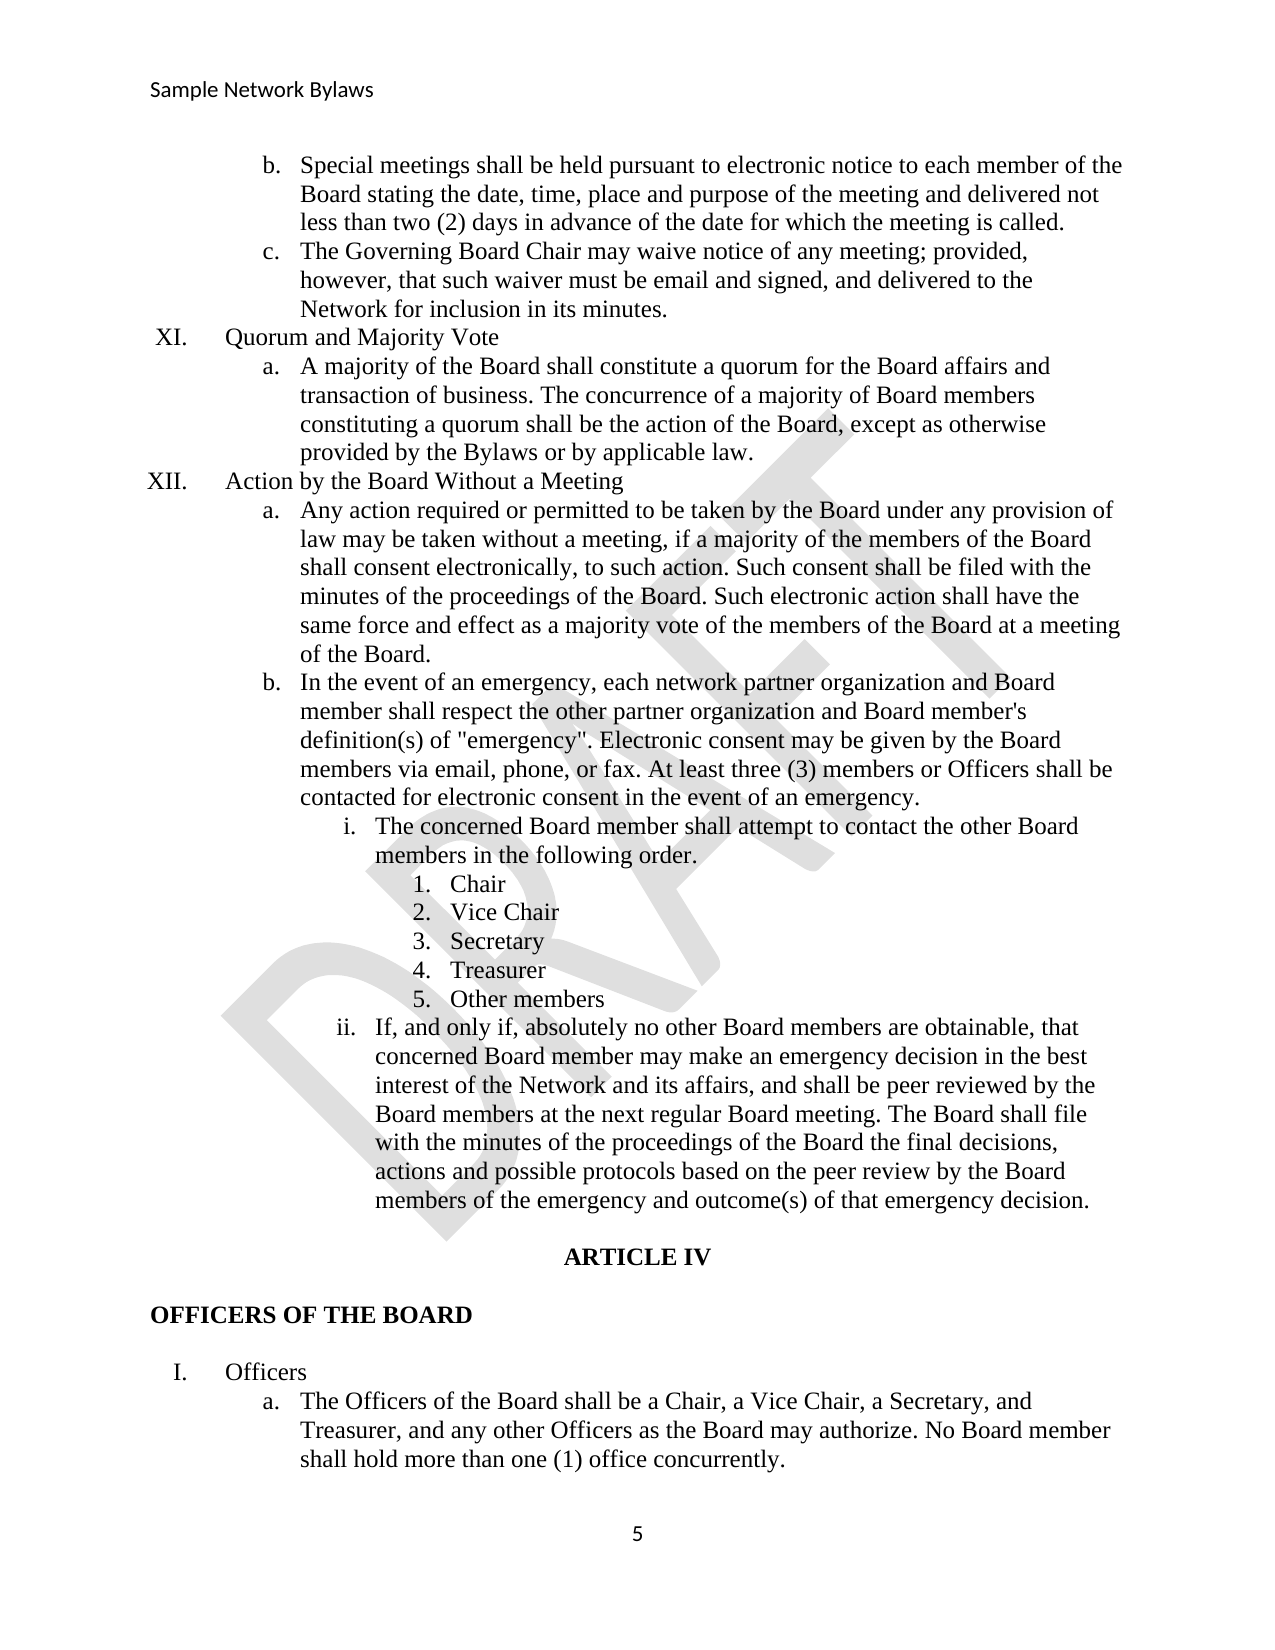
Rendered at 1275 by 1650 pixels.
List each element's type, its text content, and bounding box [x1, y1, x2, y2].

list Treasurer [412, 955, 1125, 984]
list Chair [412, 869, 1125, 897]
list Secretary [412, 926, 1125, 955]
list The concerned Board member shall attempt to contact the other Board members in the following order. [356, 811, 1125, 869]
list Action by the Board Without a Meeting [187, 466, 1125, 495]
list Other members [412, 984, 1125, 1012]
text OFFICERS OF THE BOARD [150, 1300, 1125, 1329]
list Any action required or permitted to be taken by the Board under any provision of law may be taken without a meeting, if a majority of the members of the Board shall consent electronically, to such action. Such consent shall be filed with the minutes of the proceedings of the Board. Such electronic action shall have the same force and effect as a majority vote of the members of the Board at a meeting of the Board. [262, 495, 1125, 667]
list Special meetings shall be held pursuant to electronic notice to each member of the Board stating the date, time, place and purpose of the meeting and delivered not less than two (2) days in advance of the date for which the meeting is called. [262, 150, 1125, 236]
list If, and only if, absolutely no other Board members are obtainable, that concerned Board member may make an emergency decision in the best interest of the Network and its affairs, and shall be peer reviewed by the Board members at the next regular Board meeting. The Board shall file with the minutes of the proceedings of the Board the final decisions, actions and possible protocols based on the peer review by the Board members of the emergency and outcome(s) of that emergency decision. [356, 1012, 1125, 1214]
list A majority of the Board shall constitute a quorum for the Board affairs and transaction of business. The concurrence of a majority of Board members constituting a quorum shall be the action of the Board, except as otherwise provided by the Bylaws or by applicable law. [262, 351, 1125, 466]
list Vice Chair [412, 897, 1125, 926]
list The Governing Board Chair may waive notice of any meeting; provided, however, that such waiver must be email and signed, and delivered to the Network for inclusion in its minutes. [262, 236, 1125, 322]
list Officers [187, 1357, 1125, 1386]
list Quorum and Majority Vote [187, 322, 1125, 351]
text ARTICLE IV [150, 1242, 1125, 1271]
list The Officers of the Board shall be a Chair, a Vice Chair, a Secretary, and Treasurer, and any other Officers as the Board may authorize. No Board member shall hold more than one (1) office concurrently. [262, 1386, 1125, 1472]
list In the event of an emergency, each network partner organization and Board member shall respect the other partner organization and Board member's definition(s) of "emergency". Electronic consent may be given by the Board members via email, phone, or fax. At least three (3) members or Officers shall be contacted for electronic consent in the event of an emergency. [262, 667, 1125, 811]
